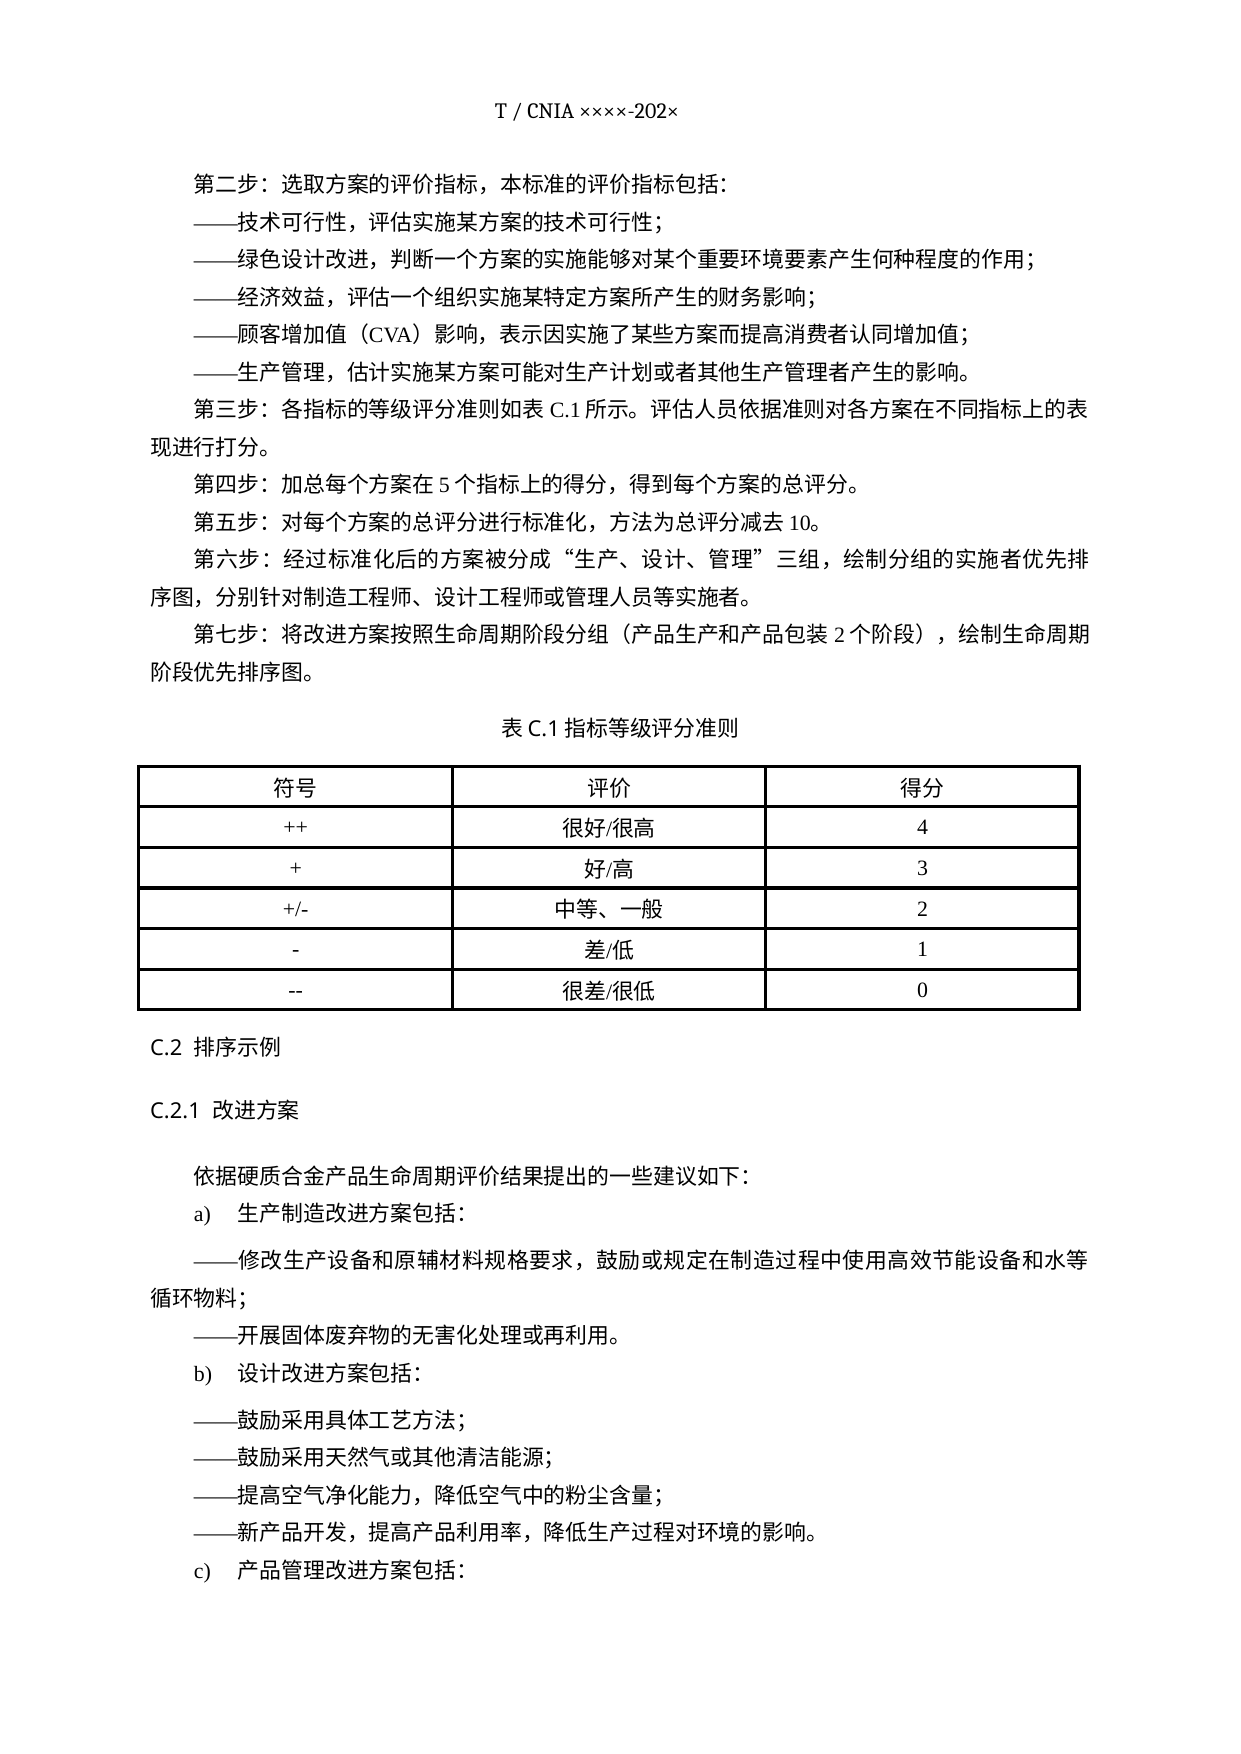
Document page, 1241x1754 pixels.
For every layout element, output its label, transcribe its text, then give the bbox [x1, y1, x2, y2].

text 第五步：对每个方案的总评分进行标准化，方法为总评分减去10。 [150, 502, 1090, 539]
list 生产制造改进方案包括： [194, 1193, 1090, 1231]
table_cell +/- [140, 890, 451, 927]
text ——新产品开发，提高产品利用率，降低生产过程对环境的影响。 [150, 1512, 1090, 1550]
text ——技术可行性，评估实施某方案的技术可行性； [150, 202, 1090, 239]
text ——绿色设计改进，判断一个方案的实施能够对某个重要环境要素产生何种程度的作用； [150, 239, 1090, 277]
table_cell 1 [767, 930, 1077, 968]
table_cell 很好/很高 [454, 808, 764, 846]
table_cell 0 [767, 971, 1077, 1008]
table_cell 2 [767, 890, 1077, 927]
text ——顾客增加值（CVA）影响，表示因实施了某些方案而提高消费者认同增加值； [150, 314, 1090, 352]
table_header 评价 [454, 768, 764, 805]
list 产品管理改进方案包括： [194, 1550, 1090, 1587]
text 第七步：将改进方案按照生命周期阶段分组（产品生产和产品包装2个阶段），绘制生命周期阶段优先排序图。 [150, 614, 1090, 689]
table_cell - [140, 930, 451, 968]
text 第四步：加总每个方案在5个指标上的得分，得到每个方案的总评分。 [150, 464, 1090, 502]
table_header 得分 [767, 768, 1077, 805]
text 第二步：选取方案的评价指标，本标准的评价指标包括： [150, 164, 1090, 202]
text 依据硬质合金产品生命周期评价结果提出的一些建议如下： [150, 1156, 1090, 1193]
table_cell 4 [767, 808, 1077, 846]
text ——经济效益，评估一个组织实施某特定方案所产生的财务影响； [150, 277, 1090, 314]
table_cell 3 [767, 849, 1077, 886]
text 第三步：各指标的等级评分准则如表C.1所示。评估人员依据准则对各方案在不同指标上的表现进行打分。 [150, 389, 1090, 464]
text 表C.1指标等级评分准则 [150, 708, 1090, 746]
text ——开展固体废弃物的无害化处理或再利用。 [150, 1315, 1090, 1353]
table_header 符号 [140, 768, 451, 805]
subtitle C.2.1 改进方案 [150, 1090, 1090, 1128]
text 第六步：经过标准化后的方案被分成“生产、设计、管理”三组，绘制分组的实施者优先排序图，分别针对制造工程师、设计工程师或管理人员等实施者。 [150, 539, 1090, 614]
list 设计改进方案包括： [194, 1353, 1090, 1390]
table_cell 中等、一般 [454, 890, 764, 927]
text ——修改生产设备和原辅材料规格要求，鼓励或规定在制造过程中使用高效节能设备和水等循环物料； [150, 1240, 1090, 1315]
table_cell 很差/很低 [454, 971, 764, 1008]
table_cell -- [140, 971, 451, 1008]
table_cell 差/低 [454, 930, 764, 968]
text ——提高空气净化能力，降低空气中的粉尘含量； [150, 1475, 1090, 1512]
table_cell + [140, 849, 451, 886]
text ——鼓励采用天然气或其他清洁能源； [150, 1437, 1090, 1475]
text ——鼓励采用具体工艺方法； [150, 1400, 1090, 1437]
text ——生产管理，估计实施某方案可能对生产计划或者其他生产管理者产生的影响。 [150, 352, 1090, 389]
table_cell ++ [140, 808, 451, 846]
subtitle C.2 排序示例 [150, 1030, 1090, 1062]
table_cell 好/高 [454, 849, 764, 886]
